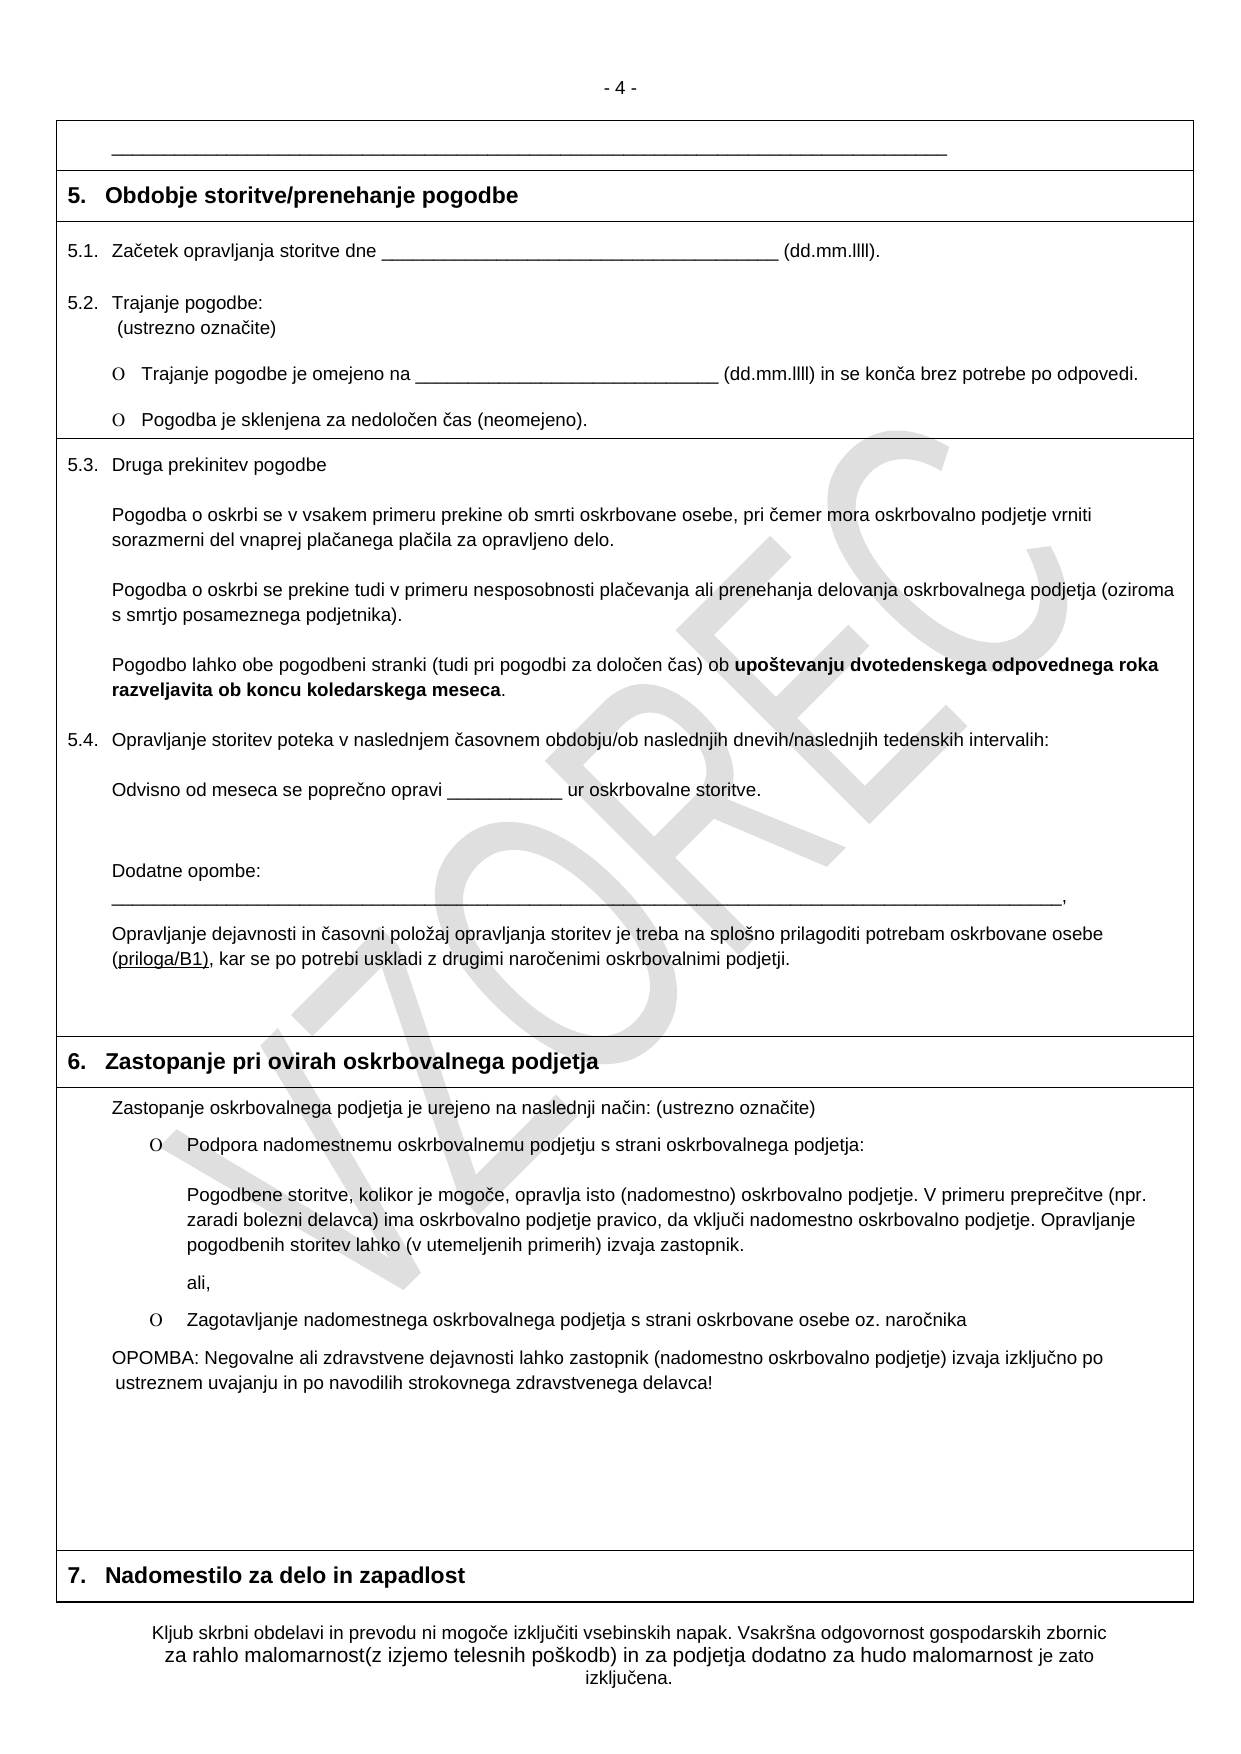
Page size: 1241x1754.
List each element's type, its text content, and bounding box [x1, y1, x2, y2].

table_cell Nadomestilo za delo in zapadlost [57, 1551, 1193, 1601]
table_cell Zastopanje oskrbovalnega podjetja je urejeno na naslednji način: (ustrezno označite) Podpora nadomestnemu oskrbovalnemu podjetju s strani oskrbovalnega podjetja: Pogodbene storitve, kolikor je mogoče, opravlja isto (nadomestno) oskrbovalno podjetje. V primeru preprečitve (npr. zaradi bolezni delavca) ima oskrbovalno podjetje pravico, da vključi nadomestno oskrbovalno podjetje. Opravljanje pogodbenih storitev lahko (v utemeljenih primerih) izvaja zastopnik. ali, Zagotavljanje nadomestnega oskrbovalnega podjetja s strani oskrbovane osebe oz. naročnika OPOMBA: Negovalne ali zdravstvene dejavnosti lahko zastopnik (nadomestno oskrbovalno podjetje) izvaja izključno po ustreznem uvajanju in po navodilih strokovnega zdravstvenega delavca! [57, 1088, 1193, 1550]
table_cell Začetek opravljanja storitve dne ______________________________________ (dd.mm.llll). [57, 222, 1193, 274]
table_cell Druga prekinitev pogodbe Pogodba o oskrbi se v vsakem primeru prekine ob smrti oskrbovane osebe, pri čemer mora oskrbovalno podjetje vrniti sorazmerni del vnaprej plačanega plačila za opravljeno delo. Pogodba o oskrbi se prekine tudi v primeru nesposobnosti plačevanja ali prenehanja delovanja oskrbovalnega podjetja (oziroma s smrtjo posameznega podjetnika). Pogodbo lahko obe pogodbeni stranki (tudi pri pogodbi za določen čas) ob upoštevanju dvotedenskega odpovednega roka razveljavita ob koncu koledarskega meseca. [57, 439, 1193, 714]
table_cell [57, 121, 1193, 170]
table_cell Opravljanje storitev poteka v naslednjem časovnem obdobju/ob naslednjih dnevih/naslednjih tedenskih intervalih: Odvisno od meseca se poprečno opravi ___________ ur oskrbovalne storitve. Dodatne opombe: ___________________________________________________________________________________________, Opravljanje dejavnosti in časovni položaj opravljanja storitev je treba na splošno prilagoditi potrebam oskrbovane osebe (priloga/B1), kar se po potrebi uskladi z drugimi naročenimi oskrbovalnimi podjetji. [57, 714, 1193, 1036]
table_cell Trajanje pogodbe: (ustrezno označite) Trajanje pogodbe je omejeno na _____________________________ (dd.mm.llll) in se konča brez potrebe po odpovedi. Pogodba je sklenjena za nedoločen čas (neomejeno). [57, 274, 1193, 438]
table_cell Zastopanje pri ovirah oskrbovalnega podjetja [57, 1037, 1193, 1087]
table_cell Obdobje storitve/prenehanje pogodbe [57, 171, 1193, 221]
